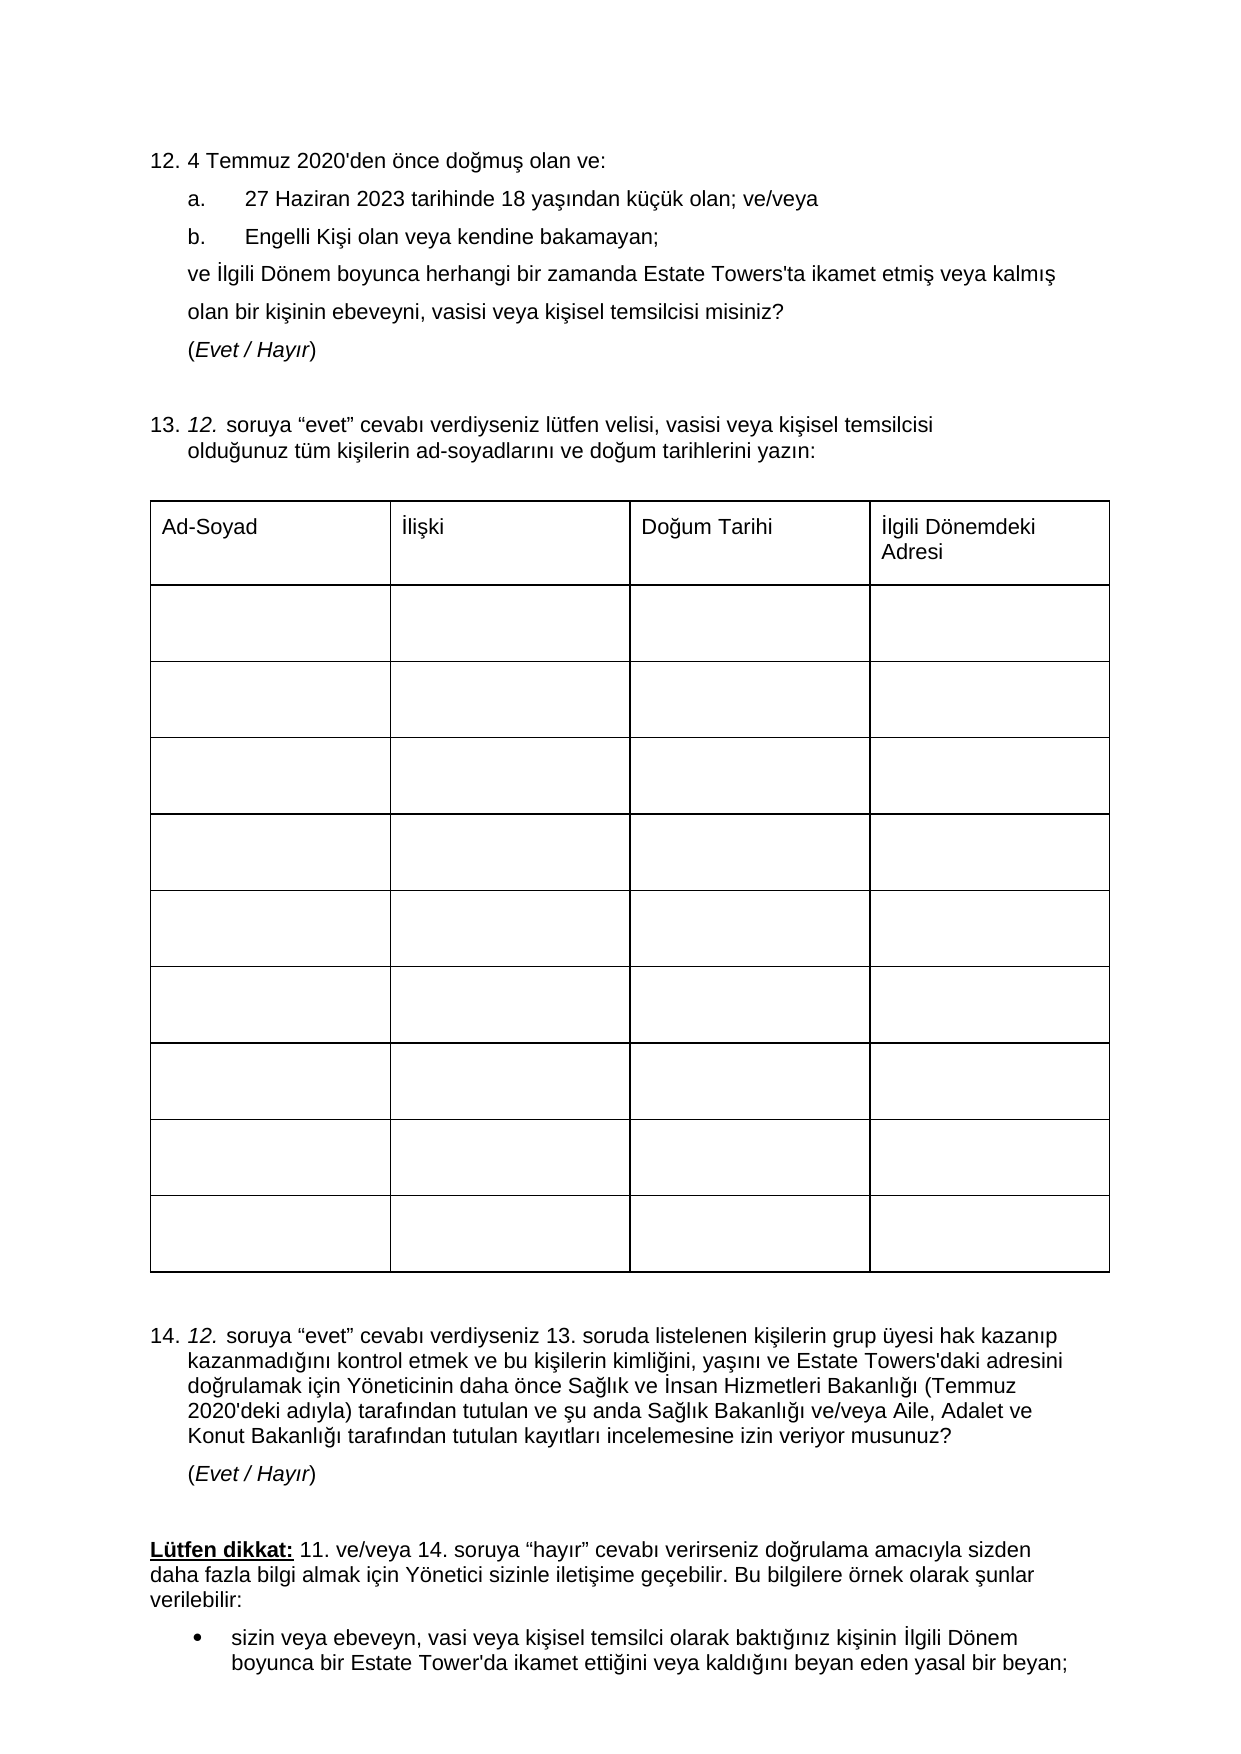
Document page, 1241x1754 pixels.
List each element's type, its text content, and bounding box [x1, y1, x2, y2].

table_cell [151, 1120, 390, 1195]
table_header İlgili Dönemdeki Adresi [871, 502, 1109, 584]
table_cell [151, 738, 390, 813]
table_cell [631, 738, 869, 813]
table_cell [391, 1196, 629, 1271]
table_header Doğum Tarihi [631, 502, 869, 584]
table_cell [391, 586, 629, 661]
table_cell [391, 738, 629, 813]
table_cell [871, 738, 1109, 813]
text ve İlgili Dönem boyunca herhangi bir zamanda Estate Towers'ta ikamet etmiş veya kalmış olan bir kişinin ebeveyni, vasisi veya kişisel temsilcisi misiniz? (Evet / Hayır) [187, 261, 1066, 362]
table_header Ad-Soyad [151, 502, 390, 584]
table_cell [871, 586, 1109, 661]
table_cell [151, 815, 390, 889]
table_cell [871, 662, 1109, 737]
table_cell [151, 1196, 390, 1271]
table_header İlişki [391, 502, 629, 584]
table_cell [631, 1196, 869, 1271]
table_cell [631, 1044, 869, 1118]
table_cell [631, 891, 869, 966]
list sizin veya ebeveyn, vasi veya kişisel temsilci olarak baktığınız kişinin İlgili Dönem boyunca bir Estate Tower'da ikamet ettiğini veya kaldığını beyan eden yasal bir beyan; [194, 1625, 1076, 1675]
list 12. soruya “evet” cevabı verdiyseniz lütfen velisi, vasisi veya kişisel temsilcisi olduğunuz tüm kişilerin ad-soyadlarını ve doğum tarihlerini yazın: [150, 412, 1035, 463]
text Lütfen dikkat: 11. ve/veya 14. soruya “hayır” cevabı verirseniz doğrulama amacıyla sizden daha fazla bilgi almak için Yönetici sizinle iletişime geçebilir. Bu bilgilere örnek olarak şunlar verilebilir: [150, 1537, 1076, 1612]
table_cell [631, 586, 869, 661]
list 4 Temmuz 2020'den önce doğmuş olan ve: [150, 148, 1066, 173]
list 12. soruya “evet” cevabı verdiyseniz 13. soruda listelenen kişilerin grup üyesi hak kazanıp kazanmadığını kontrol etmek ve bu kişilerin kimliğini, yaşını ve Estate Towers'daki adresini doğrulamak için Yöneticinin daha önce Sağlık ve İnsan Hizmetleri Bakanlığı (Temmuz 2020'deki adıyla) tarafından tutulan ve şu anda Sağlık Bakanlığı ve/veya Aile, Adalet ve Konut Bakanlığı tarafından tutulan kayıtları incelemesine izin veriyor musunuz? [150, 1323, 1066, 1449]
table_cell [631, 967, 869, 1042]
table_cell [151, 1044, 390, 1118]
table_cell [631, 815, 869, 889]
table_cell [871, 1196, 1109, 1271]
table_cell [151, 662, 390, 737]
list 27 Haziran 2023 tarihinde 18 yaşından küçük olan; ve/veya [187, 186, 1121, 211]
text (Evet / Hayır) [187, 1461, 1121, 1486]
table_cell [871, 1120, 1109, 1195]
table_cell [871, 815, 1109, 889]
table_cell [871, 891, 1109, 966]
table_cell [631, 1120, 869, 1195]
table_cell [391, 1044, 629, 1118]
table_cell [151, 586, 390, 661]
table_cell [391, 815, 629, 889]
list Engelli Kişi olan veya kendine bakamayan; [187, 224, 1121, 249]
table_cell [391, 1120, 629, 1195]
table_cell [151, 967, 390, 1042]
table_cell [871, 1044, 1109, 1118]
table_cell [631, 662, 869, 737]
table_cell [871, 967, 1109, 1042]
table_cell [391, 967, 629, 1042]
table_cell [391, 662, 629, 737]
table_cell [151, 891, 390, 966]
table_cell [391, 891, 629, 966]
